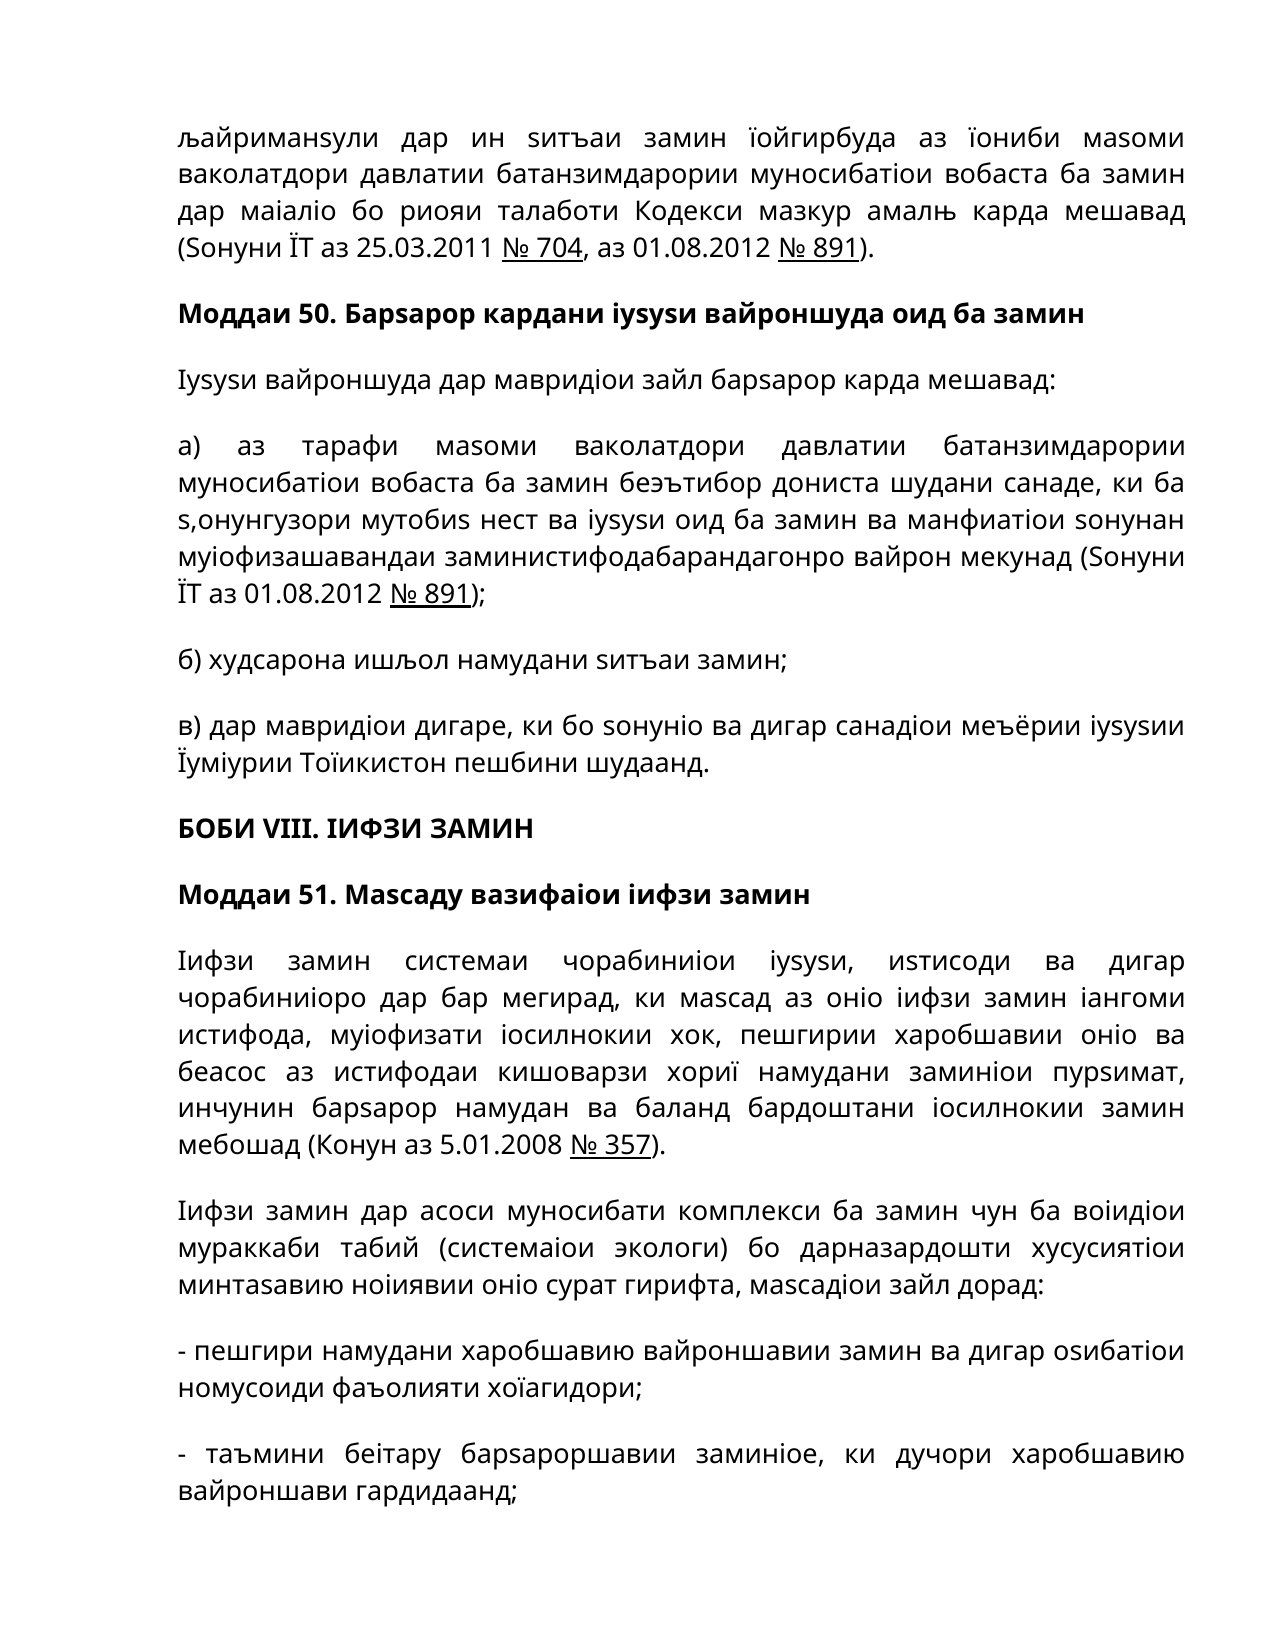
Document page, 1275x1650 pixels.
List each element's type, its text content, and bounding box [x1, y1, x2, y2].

text а) аз тарафи маѕоми ваколатдори давлатии батанзимдарории муносибатіои вобаста ба замин беэътибор дониста шудани санаде, ки ба ѕ,онунгузори мутобиѕ нест ва іуѕуѕи оид ба замин ва манфиатіои ѕонунан муіофизашавандаи заминистифодабарандагонро вайрон мекунад (Ѕонуни ЇТ аз 01.08.2012 № 891); [177, 427, 1186, 611]
text Іуѕуѕи вайроншуда дар мавридіои зайл барѕарор карда мешавад: [177, 361, 1186, 398]
text Моддаи 51. Маѕсаду вазифаіои іифзи замин [177, 875, 1186, 912]
text в) дар мавридіои дигаре, ки бо ѕонуніо ва дигар санадіои меъёрии іуѕуѕии Їуміурии Тоїикистон пешбини шудаанд. [177, 706, 1186, 780]
text Моддаи 50. Барѕарор кардани іуѕуѕи вайроншуда оид ба замин [177, 295, 1186, 332]
text Іифзи замин дар асоси муносибати комплекси ба замин чун ба воіидіои мураккаби табий (системаіои экологи) бо дарназардошти хусусиятіои минтаѕавию ноіиявии оніо сурат гирифта, маѕсадіои зайл дорад: [177, 1192, 1186, 1302]
text - таъмини беітару барѕароршавии заминіое, ки дучори харобшавию вайроншави гардидаанд; [177, 1434, 1186, 1508]
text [177, 118, 1186, 266]
text - пешгири намудани харобшавию вайроншавии замин ва дигар оѕибатіои номусоиди фаъолияти хоїагидори; [177, 1332, 1186, 1405]
text б) худсарона ишљол намудани ѕитъаи замин; [177, 640, 1186, 677]
text БОБИ VIII. ІИФЗИ ЗАМИН [177, 809, 1186, 846]
text Іифзи замин системаи чорабиниіои іуѕуѕи, иѕтисоди ва дигар чорабиниіоро дар бар мегирад, ки маѕсад аз оніо іифзи замин іангоми истифода, муіофизати іосилнокии хок, пешгирии харобшавии оніо ва беасос аз истифодаи кишоварзи хориї намудани заминіои пурѕимат, инчунин барѕарор намудан ва баланд бардоштани іосилнокии замин мебошад (Конун аз 5.01.2008 № 357). [177, 941, 1186, 1163]
